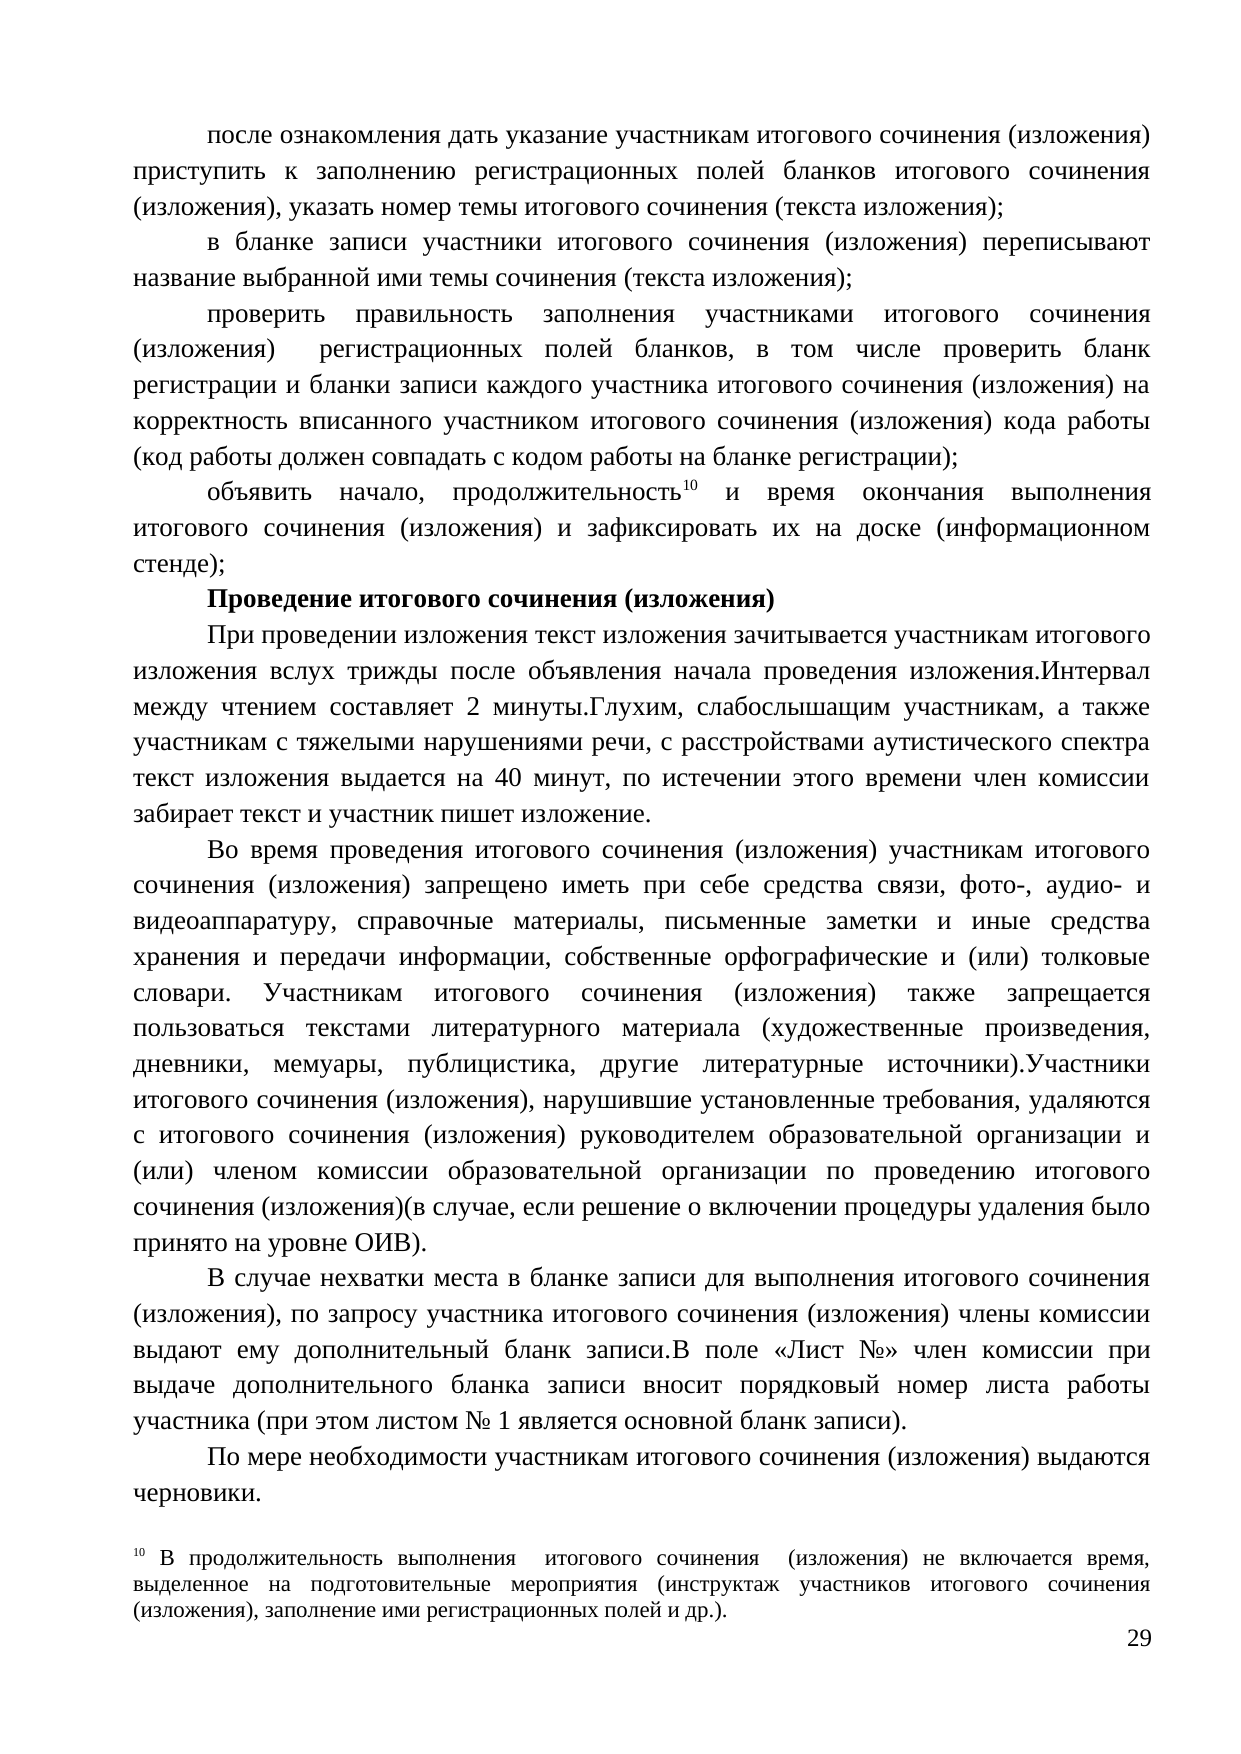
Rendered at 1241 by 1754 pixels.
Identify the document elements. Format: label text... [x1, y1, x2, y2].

list проверить правильность заполнения участниками итогового сочинения (изложения) регистрационных полей бланков, в том числе проверить бланк регистрации и бланки записи каждого участника итогового сочинения (изложения) на корректность вписанного участником итогового сочинения (изложения) кода работы (код работы должен совпадать с кодом работы на бланке регистрации); [133, 297, 1152, 471]
list в бланке записи участники итогового сочинения (изложения) переписывают название выбранной ими темы сочинения (текста изложения); [133, 225, 1152, 292]
text При проведении изложения текст изложения зачитывается участникам итогового изложения вслух трижды после объявления начала проведения изложения.Интервал между чтением составляет 2 минуты.Глухим, слабослышащим участникам, а также участникам с тяжелыми нарушениями речи, с расстройствами аутистического спектра текст изложения выдается на 40 минут, по истечении этого времени член комиссии забирает текст и участник пишет изложение. [133, 618, 1152, 828]
text Проведение итогового сочинения (изложения) [133, 583, 1152, 614]
list после ознакомления дать указание участникам итогового сочинения (изложения) приступить к заполнению регистрационных полей бланков итогового сочинения (изложения), указать номер темы итогового сочинения (текста изложения); [133, 118, 1152, 221]
list объявить начало, продолжительность и время окончания выполнения итогового сочинения (изложения) и зафиксировать их на доске (информационном стенде); [133, 475, 1152, 578]
text По мере необходимости участникам итогового сочинения (изложения) выдаются черновики. [133, 1440, 1152, 1507]
text В случае нехватки места в бланке записи для выполнения итогового сочинения (изложения), по запросу участника итогового сочинения (изложения) члены комиссии выдают ему дополнительный бланк записи.В поле «Лист №» член комиссии при выдаче дополнительного бланка записи вносит порядковый номер листа работы участника (при этом листом № 1 является основной бланк записи). [133, 1261, 1152, 1436]
text Во время проведения итогового сочинения (изложения) участникам итогового сочинения (изложения) запрещено иметь при себе средства связи, фото-, аудио- и видеоаппаратуру, справочные материалы, письменные заметки и иные средства хранения и передачи информации, собственные орфографические и (или) толковые словари. Участникам итогового сочинения (изложения) также запрещается пользоваться текстами литературного материала (художественные произведения, дневники, мемуары, публицистика, другие литературные источники).Участники итогового сочинения (изложения), нарушившие установленные требования, удаляются с итогового сочинения (изложения) руководителем образовательной организации и (или) членом комиссии образовательной организации по проведению итогового сочинения (изложения)(в случае, если решение о включении процедуры удаления было принято на уровне ОИВ). [133, 833, 1152, 1257]
